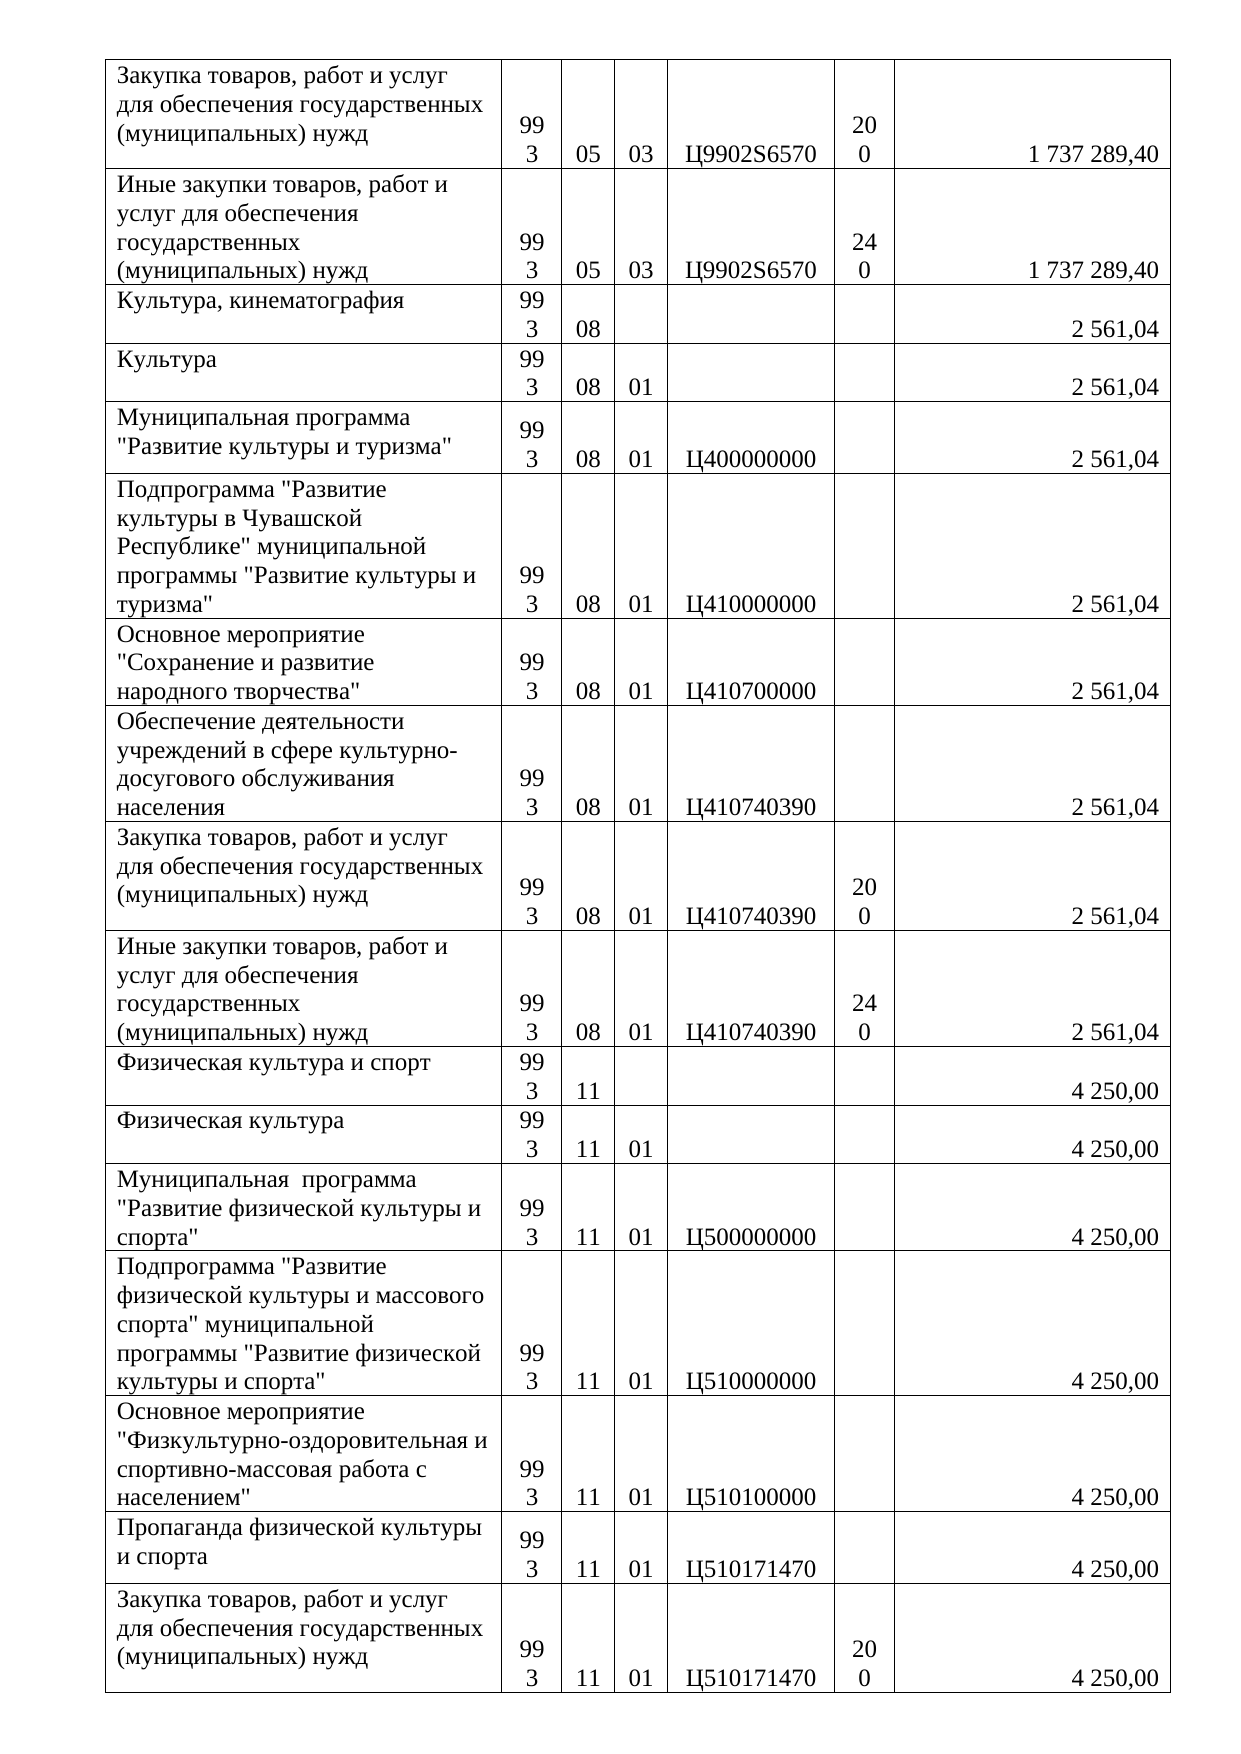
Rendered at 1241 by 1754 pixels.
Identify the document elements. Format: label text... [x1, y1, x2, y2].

table_cell 01 [615, 619, 667, 705]
table_cell Ц500000000 [668, 1164, 834, 1250]
table_cell Культура [106, 344, 501, 401]
table_cell 01 [615, 402, 667, 473]
table_cell Пропаганда физической культуры и спорта [106, 1512, 501, 1583]
table_cell 11 [562, 1164, 614, 1250]
table_cell 11 [562, 1512, 614, 1583]
table_cell Муниципальная программа "Развитие физической культуры и спорта" [106, 1164, 501, 1250]
table_cell Ц410740390 [668, 706, 834, 821]
table_cell 03 [615, 60, 667, 168]
table_cell 993 [502, 1251, 561, 1395]
table_cell 05 [562, 60, 614, 168]
table_cell [835, 1047, 894, 1104]
table_cell Иные закупки товаров, работ и услуг для обеспечения государственных (муниципальных) нужд [106, 169, 501, 284]
table_cell 4 250,00 [895, 1164, 1170, 1250]
table_cell 4 250,00 [895, 1584, 1170, 1692]
table_cell 993 [502, 1512, 561, 1583]
table_cell 2 561,04 [895, 474, 1170, 618]
table_cell [668, 285, 834, 343]
table_cell 200 [835, 60, 894, 168]
table_cell 01 [615, 1584, 667, 1692]
table_cell 993 [502, 169, 561, 284]
table_cell 11 [562, 1251, 614, 1395]
table_cell Ц510000000 [668, 1251, 834, 1395]
table_cell 4 250,00 [895, 1396, 1170, 1511]
table_cell 01 [615, 706, 667, 821]
table_cell 11 [562, 1047, 614, 1104]
table_cell 11 [562, 1396, 614, 1511]
table_cell Основное мероприятие "Сохранение и развитие народного творчества" [106, 619, 501, 705]
table_cell 11 [562, 1584, 614, 1692]
table_cell 01 [615, 931, 667, 1046]
table_cell Ц510100000 [668, 1396, 834, 1511]
table_cell Ц410000000 [668, 474, 834, 618]
table_cell 240 [835, 931, 894, 1046]
table_cell [835, 706, 894, 821]
table_cell Подпрограмма "Развитие культуры в Чувашской Республике" муниципальной программы "Развитие культуры и туризма" [106, 474, 501, 618]
table_cell 2 561,04 [895, 344, 1170, 401]
table_cell 08 [562, 931, 614, 1046]
table_cell [615, 285, 667, 343]
table_cell 200 [835, 822, 894, 930]
table_cell 2 561,04 [895, 402, 1170, 473]
table_cell 993 [502, 1396, 561, 1511]
table_cell Ц9902S6570 [668, 60, 834, 168]
table_cell 01 [615, 1251, 667, 1395]
table_cell Подпрограмма "Развитие физической культуры и массового спорта" муниципальной программы "Развитие физической культуры и спорта" [106, 1251, 501, 1395]
table_cell 200 [835, 1584, 894, 1692]
table_cell 1 737 289,40 [895, 169, 1170, 284]
table_cell 05 [562, 169, 614, 284]
table_cell 2 561,04 [895, 285, 1170, 343]
table_cell Закупка товаров, работ и услуг для обеспечения государственных (муниципальных) нужд [106, 1584, 501, 1692]
table_cell [835, 1251, 894, 1395]
table_cell 01 [615, 1512, 667, 1583]
table_cell Ц410740390 [668, 931, 834, 1046]
table_cell [835, 1164, 894, 1250]
table_cell 993 [502, 706, 561, 821]
table_cell [835, 344, 894, 401]
table_cell 993 [502, 822, 561, 930]
table_cell [615, 1047, 667, 1104]
table_cell Муниципальная программа "Развитие культуры и туризма" [106, 402, 501, 473]
table_cell Ц9902S6570 [668, 169, 834, 284]
table_cell 240 [835, 169, 894, 284]
table_cell 993 [502, 1047, 561, 1104]
table_cell 08 [562, 474, 614, 618]
table_cell [835, 1512, 894, 1583]
table_cell 08 [562, 619, 614, 705]
table_cell Ц400000000 [668, 402, 834, 473]
table_cell [835, 619, 894, 705]
table_cell 01 [615, 1396, 667, 1511]
table_cell 01 [615, 1106, 667, 1163]
table_cell 08 [562, 822, 614, 930]
table_cell Иные закупки товаров, работ и услуг для обеспечения государственных (муниципальных) нужд [106, 931, 501, 1046]
table_cell Ц410740390 [668, 822, 834, 930]
table_cell Физическая культура и спорт [106, 1047, 501, 1104]
table_cell 08 [562, 706, 614, 821]
table_cell 993 [502, 619, 561, 705]
table_cell Ц510171470 [668, 1584, 834, 1692]
table_cell 2 561,04 [895, 822, 1170, 930]
table_cell 01 [615, 1164, 667, 1250]
table_cell 993 [502, 402, 561, 473]
table_cell 2 561,04 [895, 931, 1170, 1046]
table_cell Физическая культура [106, 1106, 501, 1163]
table_cell 993 [502, 474, 561, 618]
table_cell 4 250,00 [895, 1251, 1170, 1395]
table_cell 993 [502, 60, 561, 168]
table_cell 08 [562, 402, 614, 473]
table_cell Обеспечение деятельности учреждений в сфере культурно-досугового обслуживания населения [106, 706, 501, 821]
table_cell Культура, кинематография [106, 285, 501, 343]
table_cell 993 [502, 1106, 561, 1163]
table_cell 08 [562, 344, 614, 401]
table_cell 993 [502, 344, 561, 401]
table_cell 11 [562, 1106, 614, 1163]
table_cell [668, 1047, 834, 1104]
table_cell 01 [615, 822, 667, 930]
table_cell 4 250,00 [895, 1047, 1170, 1104]
table_cell [835, 1396, 894, 1511]
table_cell 993 [502, 1164, 561, 1250]
table_cell 4 250,00 [895, 1106, 1170, 1163]
table_cell 993 [502, 1584, 561, 1692]
table_cell [835, 1106, 894, 1163]
table_cell Ц410700000 [668, 619, 834, 705]
table_cell [668, 344, 834, 401]
table_cell [668, 1106, 834, 1163]
table_cell 01 [615, 344, 667, 401]
table_cell [835, 474, 894, 618]
table_cell 08 [562, 285, 614, 343]
table_cell 01 [615, 474, 667, 618]
table_cell Основное мероприятие "Физкультурно-оздоровительная и спортивно-массовая работа с населением" [106, 1396, 501, 1511]
table_cell 03 [615, 169, 667, 284]
table_cell [835, 402, 894, 473]
table_cell 2 561,04 [895, 706, 1170, 821]
table_cell Закупка товаров, работ и услуг для обеспечения государственных (муниципальных) нужд [106, 60, 501, 168]
table_cell 1 737 289,40 [895, 60, 1170, 168]
table_cell 4 250,00 [895, 1512, 1170, 1583]
table_cell 993 [502, 285, 561, 343]
table_cell Ц510171470 [668, 1512, 834, 1583]
table_cell 2 561,04 [895, 619, 1170, 705]
table_cell 993 [502, 931, 561, 1046]
table_cell Закупка товаров, работ и услуг для обеспечения государственных (муниципальных) нужд [106, 822, 501, 930]
table_cell [835, 285, 894, 343]
